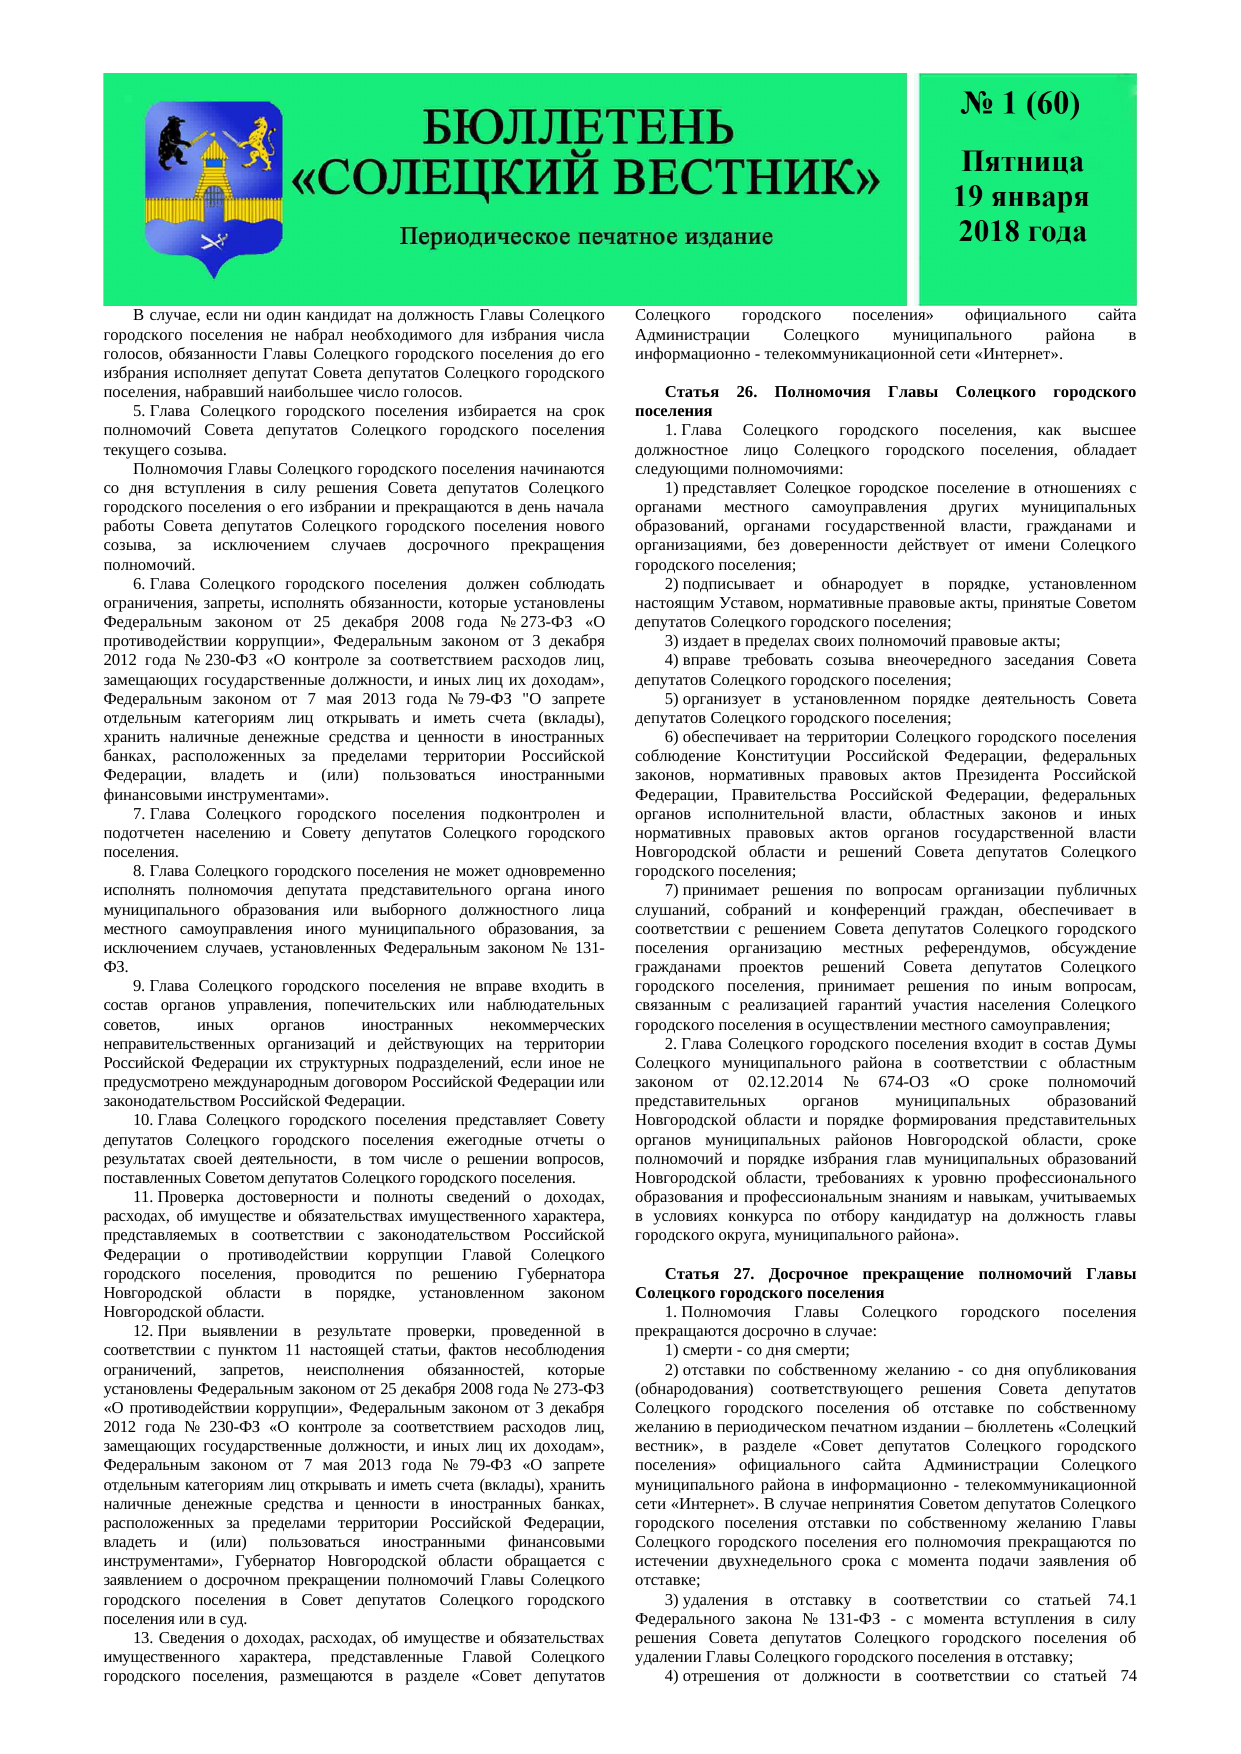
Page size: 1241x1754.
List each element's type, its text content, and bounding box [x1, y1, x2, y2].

text 2) подписывает и обнародует в порядке, установленном настоящим Уставом, нормативные правовые акты, принятые Советом депутатов Солецкого городского поселения; [635, 573, 1137, 631]
text 5) организует в установленном порядке деятельность Совета депутатов Солецкого городского поселения; [635, 688, 1137, 727]
text 1) смерти - со дня смерти; [635, 1340, 1137, 1359]
text В случае, если ни один кандидат на должность Главы Солецкого городского поселения не набрал необходимого для избрания числа голосов, обязанности Главы Солецкого городского поселения до его избрания исполняет депутат Совета депутатов Солецкого городского поселения, набравший наибольшее число голосов. [103, 306, 605, 401]
text 1. Полномочия Главы Солецкого городского поселения прекращаются досрочно в случае: [635, 1302, 1137, 1340]
text 5. Глава Солецкого городского поселения избирается на срок полномочий Совета депутатов Солецкого городского поселения текущего созыва. [103, 401, 605, 458]
text 10. Глава Солецкого городского поселения представляет Совету депутатов Солецкого городского поселения ежегодные отчеты о результатах своей деятельности, в том числе о решении вопросов, поставленных Советом депутатов Солецкого городского поселения. [103, 1110, 605, 1187]
text 13. Сведения о доходах, расходах, об имуществе и обязательствах имущественного характера, представленные Главой Солецкого городского поселения, размещаются в разделе «Совет депутатов Солецкого городского поселения» официального сайта Администрации Солецкого муниципального района в информационно - телекоммуникационной сети «Интернет». [635, 306, 1137, 363]
text 2. Глава Солецкого городского поселения входит в состав Думы Солецкого муниципального района в соответствии с областным законом от 02.12.2014 № 674-ОЗ «О сроке полномочий представительных органов муниципальных образований Новгородской области и порядке формирования представительных органов муниципальных районов Новгородской области, сроке полномочий и порядке избрания глав муниципальных образований Новгородской области, требованиях к уровню профессионального образования и профессиональным знаниям и навыкам, учитываемых в условиях конкурса по отбору кандидатур на должность главы городского округа, муниципального района». [635, 1033, 1137, 1244]
text 6. Глава Солецкого городского поселения должен соблюдать ограничения, запреты, исполнять обязанности, которые установлены Федеральным законом от 25 декабря 2008 года № 273-ФЗ «О противодействии коррупции», Федеральным законом от 3 декабря 2012 года № 230-ФЗ «О контроле за соответствием расходов лиц, замещающих государственные должности, и иных лиц их доходам», Федеральным законом от 7 мая 2013 года № 79-ФЗ "О запрете отдельным категориям лиц открывать и иметь счета (вклады), хранить наличные денежные средства и ценности в иностранных банках, расположенных за пределами территории Российской Федерации, владеть и (или) пользоваться иностранными финансовыми инструментами». [103, 573, 605, 803]
text 6) обеспечивает на территории Солецкого городского поселения соблюдение Конституции Российской Федерации, федеральных законов, нормативных правовых актов Президента Российской Федерации, Правительства Российской Федерации, федеральных органов исполнительной власти, областных законов и иных нормативных правовых актов органов государственной власти Новгородской области и решений Совета депутатов Солецкого городского поселения; [635, 727, 1137, 880]
text Статья 26. Полномочия Главы Солецкого городского поселения [635, 382, 1137, 420]
text Полномочия Главы Солецкого городского поселения начинаются со дня вступления в силу решения Совета депутатов Солецкого городского поселения о его избрании и прекращаются в день начала работы Совета депутатов Солецкого городского поселения нового созыва, за исключением случаев досрочного прекращения полномочий. [103, 458, 605, 573]
text 3) удаления в отставку в соответствии со статьей 74.1 Федерального закона № 131-ФЗ - с момента вступления в силу решения Совета депутатов Солецкого городского поселения об удалении Главы Солецкого городского поселения в отставку; [635, 1589, 1137, 1666]
text 13. Сведения о доходах, расходах, об имуществе и обязательствах имущественного характера, представленные Главой Солецкого городского поселения, размещаются в разделе «Совет депутатов Солецкого городского поселения» официального сайта Администрации Солецкого муниципального района в информационно - телекоммуникационной сети «Интернет». [103, 1628, 605, 1685]
text 3) издает в пределах своих полномочий правовые акты; [635, 631, 1137, 650]
text 7. Глава Солецкого городского поселения подконтролен и подотчетен населению и Совету депутатов Солецкого городского поселения. [103, 803, 605, 861]
text 4) вправе требовать созыва внеочередного заседания Совета депутатов Солецкого городского поселения; [635, 650, 1137, 688]
text Статья 27. Досрочное прекращение полномочий Главы Солецкого городского поселения [635, 1263, 1137, 1302]
text 2) отставки по собственному желанию - со дня опубликования (обнародования) соответствующего решения Совета депутатов Солецкого городского поселения об отставке по собственному желанию в периодическом печатном издании – бюллетень «Солецкий вестник», в разделе «Совет депутатов Солецкого городского поселения» официального сайта Администрации Солецкого муниципального района в информационно - телекоммуникационной сети «Интернет». В случае непринятия Советом депутатов Солецкого городского поселения отставки по собственному желанию Главы Солецкого городского поселения его полномочия прекращаются по истечении двухнедельного срока с момента подачи заявления об отставке; [635, 1359, 1137, 1589]
text 8. Глава Солецкого городского поселения не может одновременно исполнять полномочия депутата представительного органа иного муниципального образования или выборного должностного лица местного самоуправления иного муниципального образования, за исключением случаев, установленных Федеральным законом № 131-ФЗ. [103, 861, 605, 976]
text 12. При выявлении в результате проверки, проведенной в соответствии с пунктом 11 настоящей статьи, фактов несоблюдения ограничений, запретов, неисполнения обязанностей, которые установлены Федеральным законом от 25 декабря 2008 года № 273-ФЗ «О противодействии коррупции», Федеральным законом от 3 декабря 2012 года № 230-ФЗ «О контроле за соответствием расходов лиц, замещающих государственные должности, и иных лиц их доходам», Федеральным законом от 7 мая 2013 года № 79-ФЗ «О запрете отдельным категориям лиц открывать и иметь счета (вклады), хранить наличные денежные средства и ценности в иностранных банках, расположенных за пределами территории Российской Федерации, владеть и (или) пользоваться иностранными финансовыми инструментами», Губернатор Новгородской области обращается с заявлением о досрочном прекращении полномочий Главы Солецкого городского поселения в Совет депутатов Солецкого городского поселения или в суд. [103, 1321, 605, 1628]
picture [103, 73, 1137, 306]
text 9. Глава Солецкого городского поселения не вправе входить в состав органов управления, попечительских или наблюдательных советов, иных органов иностранных некоммерческих неправительственных организаций и действующих на территории Российской Федерации их структурных подразделений, если иное не предусмотрено международным договором Российской Федерации или законодательством Российской Федерации. [103, 976, 605, 1110]
text 1. Глава Солецкого городского поселения, как высшее должностное лицо Солецкого городского поселения, обладает следующими полномочиями: [635, 420, 1137, 478]
text 1) представляет Солецкое городское поселение в отношениях с органами местного самоуправления других муниципальных образований, органами государственной власти, гражданами и организациями, без доверенности действует от имени Солецкого городского поселения; [635, 478, 1137, 573]
text 11. Проверка достоверности и полноты сведений о доходах, расходах, об имуществе и обязательствах имущественного характера, представляемых в соответствии с законодательством Российской Федерации о противодействии коррупции Главой Солецкого городского поселения, проводится по решению Губернатора Новгородской области в порядке, установленном законом Новгородской области. [103, 1187, 605, 1321]
text 7) принимает решения по вопросам организации публичных слушаний, собраний и конференций граждан, обеспечивает в соответствии с решением Совета депутатов Солецкого городского поселения организацию местных референдумов, обсуждение гражданами проектов решений Совета депутатов Солецкого городского поселения, принимает решения по иным вопросам, связанным с реализацией гарантий участия населения Солецкого городского поселения в осуществлении местного самоуправления; [635, 880, 1137, 1033]
